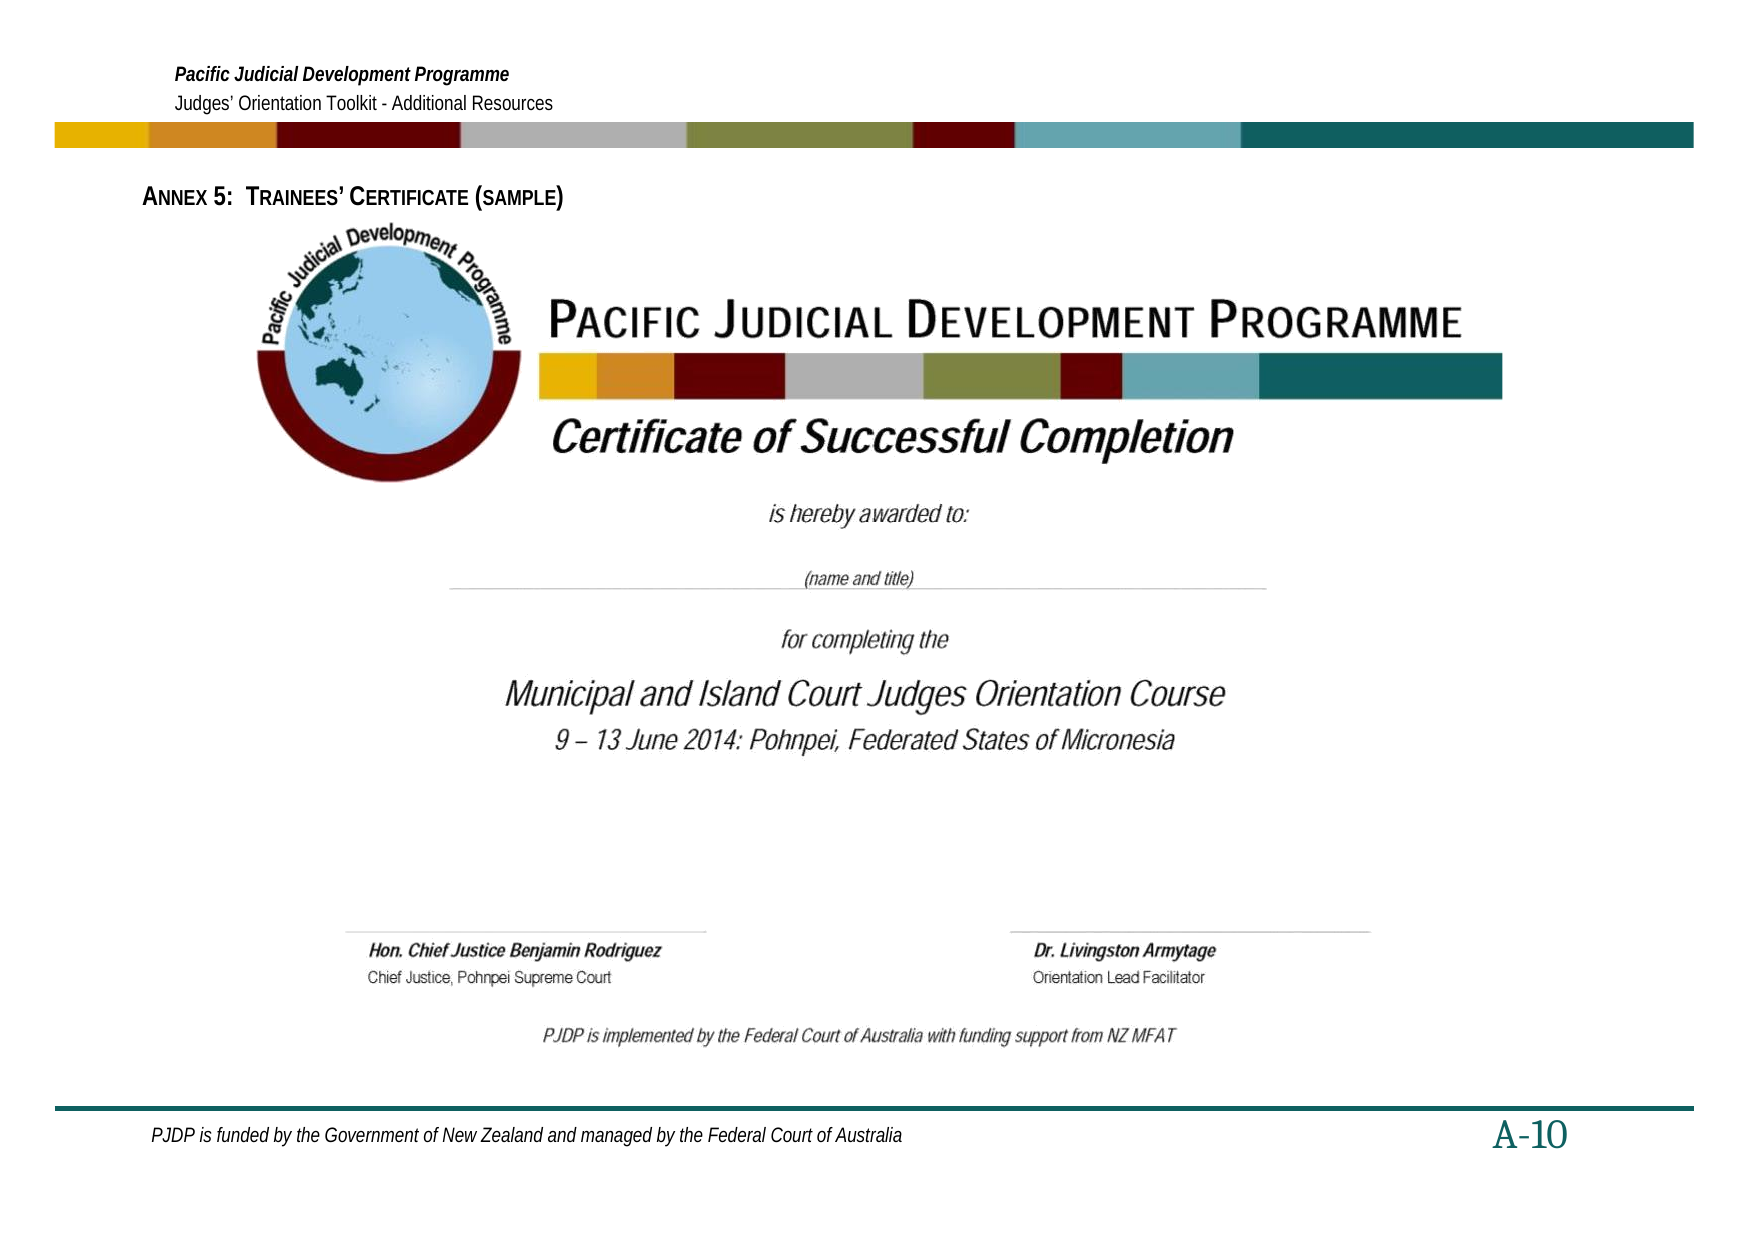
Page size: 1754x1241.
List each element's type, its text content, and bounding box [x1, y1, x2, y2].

picture [54, 122, 1694, 148]
subtitle Annex 5: Trainees’ Certificate (sample) [142, 180, 1606, 211]
picture [245, 211, 1503, 1063]
